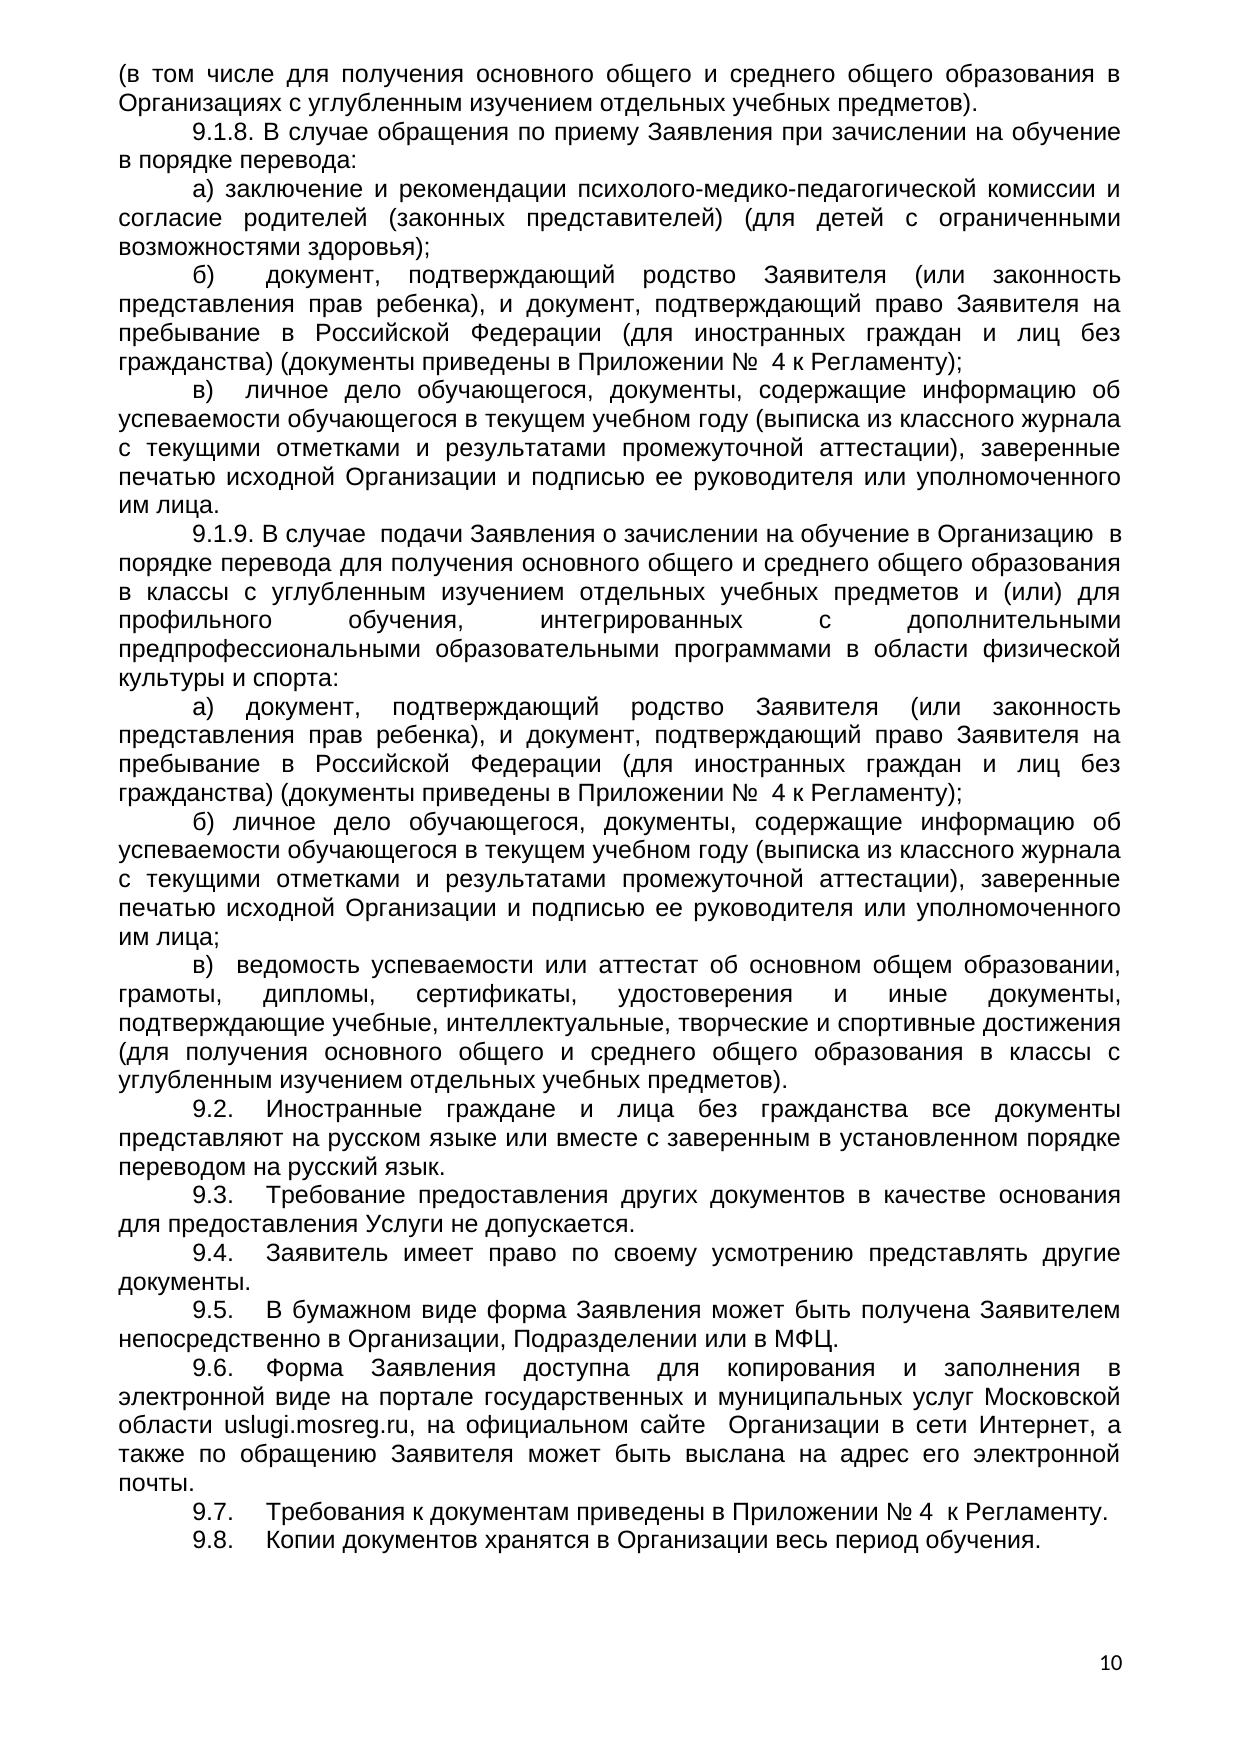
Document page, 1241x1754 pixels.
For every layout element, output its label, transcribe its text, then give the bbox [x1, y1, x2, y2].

list в) личное дело обучающегося, документы, содержащие информацию об успеваемости обучающегося в текущем учебном году (выписка из классного журнала с текущими отметками и результатами промежуточной аттестации), заверенные печатью исходной Организации и подписью ее руководителя или уполномоченного им лица. [118, 375, 1122, 519]
text Требование предоставления других документов в качестве основания для предоставления Услуги не допускается. [118, 1180, 1122, 1238]
list а) заключение и рекомендации психолого-медико-педагогической комиссии и согласие родителей (законных представителей) (для детей с ограниченными возможностями здоровья); [118, 174, 1122, 260]
list 9.1.9. В случае подачи Заявления о зачислении на обучение в Организацию в порядке перевода для получения основного общего и среднего общего образования в классы с углубленным изучением отдельных учебных предметов и (или) для профильного обучения, интегрированных с дополнительными предпрофессиональными образовательными программами в области физической культуры и спорта: [118, 519, 1122, 692]
text В бумажном виде форма Заявления может быть получена Заявителем непосредственно в Организации, Подразделении или в МФЦ. [118, 1295, 1122, 1353]
text Копии документов хранятся в Организации весь период обучения. [118, 1525, 1122, 1554]
list а) документ, подтверждающий родство Заявителя (или законность представления прав ребенка), и документ, подтверждающий право Заявителя на пребывание в Российской Федерации (для иностранных граждан и лиц без гражданства) (документы приведены в Приложении № 4 к Регламенту); [118, 692, 1122, 807]
list б) личное дело обучающегося, документы, содержащие информацию об успеваемости обучающегося в текущем учебном году (выписка из классного журнала с текущими отметками и результатами промежуточной аттестации), заверенные печатью исходной Организации и подписью ее руководителя или уполномоченного им лица; [118, 807, 1122, 950]
list б) документ, подтверждающий родство Заявителя (или законность представления прав ребенка), и документ, подтверждающий право Заявителя на пребывание в Российской Федерации (для иностранных граждан и лиц без гражданства) (документы приведены в Приложении № 4 к Регламенту); [118, 260, 1122, 375]
list в) ведомость успеваемости или аттестат об основном общем образовании, грамоты, дипломы, сертификаты, удостоверения и иные документы, подтверждающие учебные, интеллектуальные, творческие и спортивные достижения (для получения основного общего и среднего общего образования в классы с углубленным изучением отдельных учебных предметов). [118, 950, 1122, 1094]
text Требования к документам приведены в Приложении № 4 к Регламенту. [118, 1497, 1122, 1525]
text Заявитель имеет право по своему усмотрению представлять другие документы. [118, 1238, 1122, 1295]
text Иностранные граждане и лица без гражданства все документы представляют на русском языке или вместе с заверенным в установленном порядке переводом на русский язык. [118, 1094, 1122, 1180]
text Форма Заявления доступна для копирования и заполнения в электронной виде на портале государственных и муниципальных услуг Московской области uslugi.mosreg.ru, на официальном сайте Организации в сети Интернет, а также по обращению Заявителя может быть выслана на адрес его электронной почты. [118, 1353, 1122, 1497]
list 9.1.8. В случае обращения по приему Заявления при зачислении на обучение в порядке перевода: [118, 117, 1122, 174]
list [118, 59, 1122, 117]
